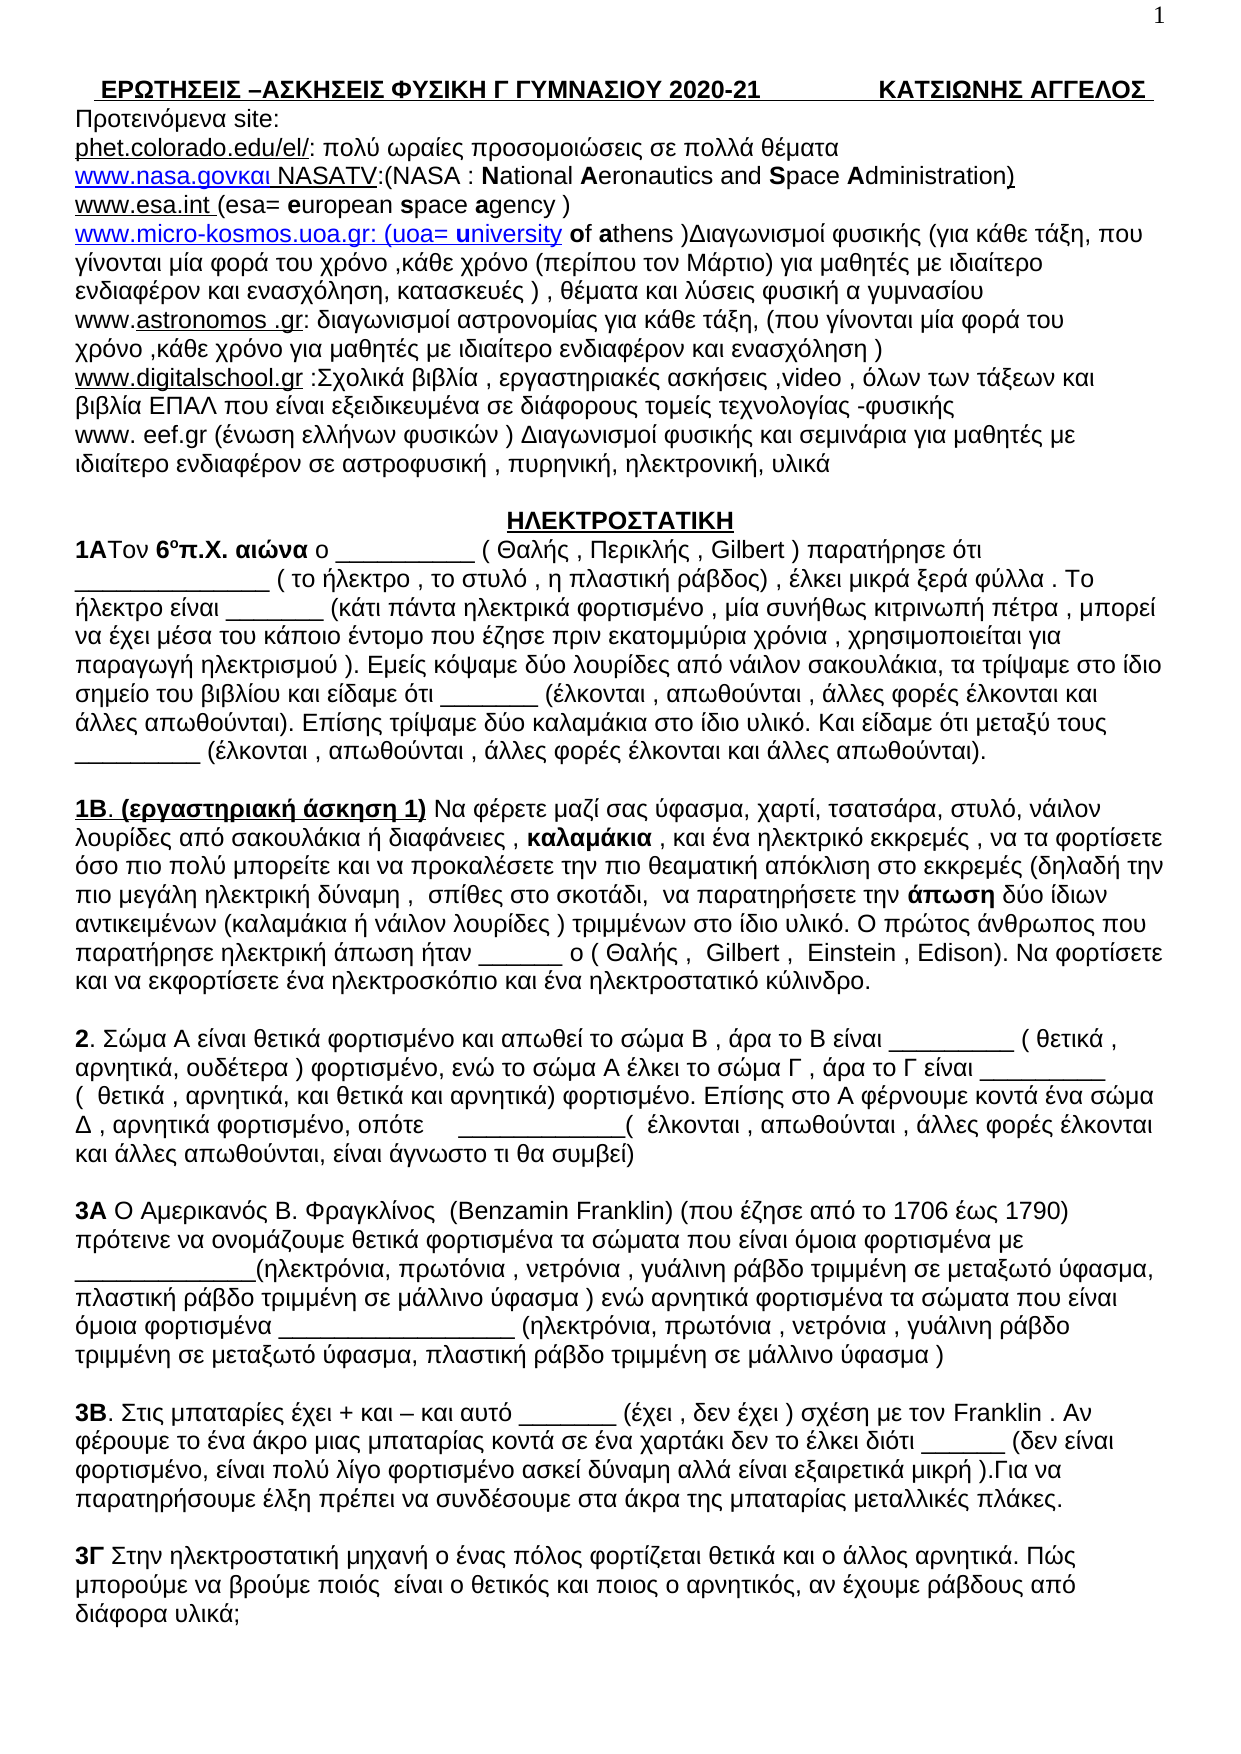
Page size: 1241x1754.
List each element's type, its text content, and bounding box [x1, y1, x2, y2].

text 3Γ Στην ηλεκτροστατική μηχανή ο ένας πόλος φορτίζεται θετικά και ο άλλος αρνητικά. Πώς μπορούμε να βρούμε ποιός είναι ο θετικός και ποιος ο αρνητικός, αν έχουμε ράβδους από διάφορα υλικά; [75, 1541, 1165, 1627]
text ΗΛΕΚΤΡΟΣΤΑΤΙΚΗ [75, 506, 1165, 535]
text www.micro-kosmos.uoa.gr: (uoa= university of athens )Διαγωνισμοί φυσικής (για κάθε τάξη, που γίνονται μία φορά του χρόνο ,κάθε χρόνο (περίπου τον Μάρτιο) για μαθητές με ιδιαίτερο ενδιαφέρον και ενασχόληση, κατασκευές ) , θέματα και λύσεις φυσική α γυμνασίου [75, 219, 1165, 305]
text 1ΑΤον 6οπ.Χ. αιώνα ο __________ ( Θαλής , Περικλής , Gilbert ) παρατήρησε ότι ______________ ( το ήλεκτρο , το στυλό , η πλαστική ράβδος) , έλκει μικρά ξερά φύλλα . Το ήλεκτρο είναι _______ (κάτι πάντα ηλεκτρικά φορτισμένο , μία συνήθως κιτρινωπή πέτρα , μπορεί να έχει μέσα του κάποιο έντομο που έζησε πριν εκατομμύρια χρόνια , χρησιμοποιείται για παραγωγή ηλεκτρισμού ). Εμείς κόψαμε δύο λουρίδες από νάιλον σακουλάκια, τα τρίψαμε στο ίδιο σημείο του βιβλίου και είδαμε ότι _______ (έλκονται , απωθούνται , άλλες φορές έλκονται και άλλες απωθούνται). Επίσης τρίψαμε δύο καλαμάκια στο ίδιο υλικό. Και είδαμε ότι μεταξύ τους _________ (έλκονται , απωθούνται , άλλες φορές έλκονται και άλλες απωθούνται). [75, 535, 1165, 765]
text 1Β. (εργαστηριακή άσκηση 1) Να φέρετε μαζί σας ύφασμα, χαρτί, τσατσάρα, στυλό, νάιλον λουρίδες από σακουλάκια ή διαφάνειες , καλαμάκια , και ένα ηλεκτρικό εκκρεμές , να τα φορτίσετε όσο πιο πολύ μπορείτε και να προκαλέσετε την πιο θεαματική απόκλιση στο εκκρεμές (δηλαδή την πιο μεγάλη ηλεκτρική δύναμη , σπίθες στο σκοτάδι, να παρατηρήσετε την άπωση δύο ίδιων αντικειμένων (καλαμάκια ή νάιλον λουρίδες ) τριμμένων στο ίδιο υλικό. Ο πρώτος άνθρωπος που παρατήρησε ηλεκτρική άπωση ήταν ______ o ( Θαλής , Gilbert , Εinstein , Edison). Να φορτίσετε και να εκφορτίσετε ένα ηλεκτροσκόπιο και ένα ηλεκτροστατικό κύλινδρο. [75, 794, 1165, 995]
text 3Α Ο Αμερικανός Β. Φραγκλίνος (Benzamin Franklin) (που έζησε από το 1706 έως 1790) πρότεινε να ονομάζουμε θετικά φορτισμένα τα σώματα που είναι όμοια φορτισμένα με _____________(ηλεκτρόνια, πρωτόνια , νετρόνια , γυάλινη ράβδο τριμμένη σε μεταξωτό ύφασμα, πλαστική ράβδο τριμμένη σε μάλλινο ύφασμα ) ενώ αρνητικά φορτισμένα τα σώματα που είναι όμοια φορτισμένα _________________ (ηλεκτρόνια, πρωτόνια , νετρόνια , γυάλινη ράβδο τριμμένη σε μεταξωτό ύφασμα, πλαστική ράβδο τριμμένη σε μάλλινο ύφασμα ) [75, 1196, 1165, 1369]
text ΕΡΩΤΗΣΕΙΣ –ΑΣΚΗΣΕΙΣ ΦΥΣΙΚΗ Γ ΓΥΜΝΑΣΙΟΥ 2020-21 ΚΑΤΣΙΩΝΗΣ ΑΓΓΕΛΟΣ [75, 75, 1165, 104]
text www.esa.int (esa= european space agency ) [75, 190, 1165, 219]
text ( θετικά , αρνητικά, και θετικά και αρνητικά) φορτισμένο. Επίσης στο Α φέρνουμε κοντά ένα σώμα Δ , αρνητικά φορτισμένο, οπότε ____________( έλκονται , απωθούνται , άλλες φορές έλκονται και άλλες απωθούνται, είναι άγνωστο τι θα συμβεί) [75, 1081, 1165, 1167]
text 2. Σώμα Α είναι θετικά φορτισμένο και απωθεί το σώμα Β , άρα το Β είναι _________ ( θετικά , αρνητικά, ουδέτερα ) φορτισμένο, ενώ το σώμα Α έλκει το σώμα Γ , άρα το Γ είναι _________ [75, 1024, 1165, 1081]
text Προτεινόμενα site: [75, 104, 1165, 132]
text www.digitalschool.gr :Σχολικά βιβλία , εργαστηριακές ασκήσεις ,video , όλων των τάξεων και βιβλία ΕΠΑΛ που είναι εξειδικευμένα σε διάφορους τομείς τεχνολογίας -φυσικής [75, 362, 1165, 420]
text www.astronomos .gr: διαγωνισμοί αστρονομίας για κάθε τάξη, (που γίνονται μία φορά του χρόνο ,κάθε χρόνο για μαθητές με ιδιαίτερο ενδιαφέρον και ενασχόληση ) [75, 305, 1165, 362]
text phet.colorado.edu/el/: πολύ ωραίες προσομοιώσεις σε πολλά θέματα [75, 132, 1165, 161]
text 3Β. Στις μπαταρίες έχει + και – και αυτό _______ (έχει , δεν έχει ) σχέση με τον Franklin . Αν φέρουμε το ένα άκρο μιας μπαταρίας κοντά σε ένα χαρτάκι δεν το έλκει διότι ______ (δεν είναι φορτισμένο, είναι πολύ λίγο φορτισμένο ασκεί δύναμη αλλά είναι εξαιρετικά μικρή ).Για να παρατηρήσουμε έλξη πρέπει να συνδέσουμε στα άκρα της μπαταρίας μεταλλικές πλάκες. [75, 1397, 1165, 1512]
text www.nasa.govκαι NASATV:(NASA : National Aeronautics and Space Administration) [75, 161, 1165, 190]
text www. eef.gr (ένωση ελλήνων φυσικών ) Διαγωνισμοί φυσικής και σεμινάρια για μαθητές με ιδιαίτερο ενδιαφέρον σε αστροφυσική , πυρηνική, ηλεκτρονική, υλικά [75, 420, 1165, 477]
